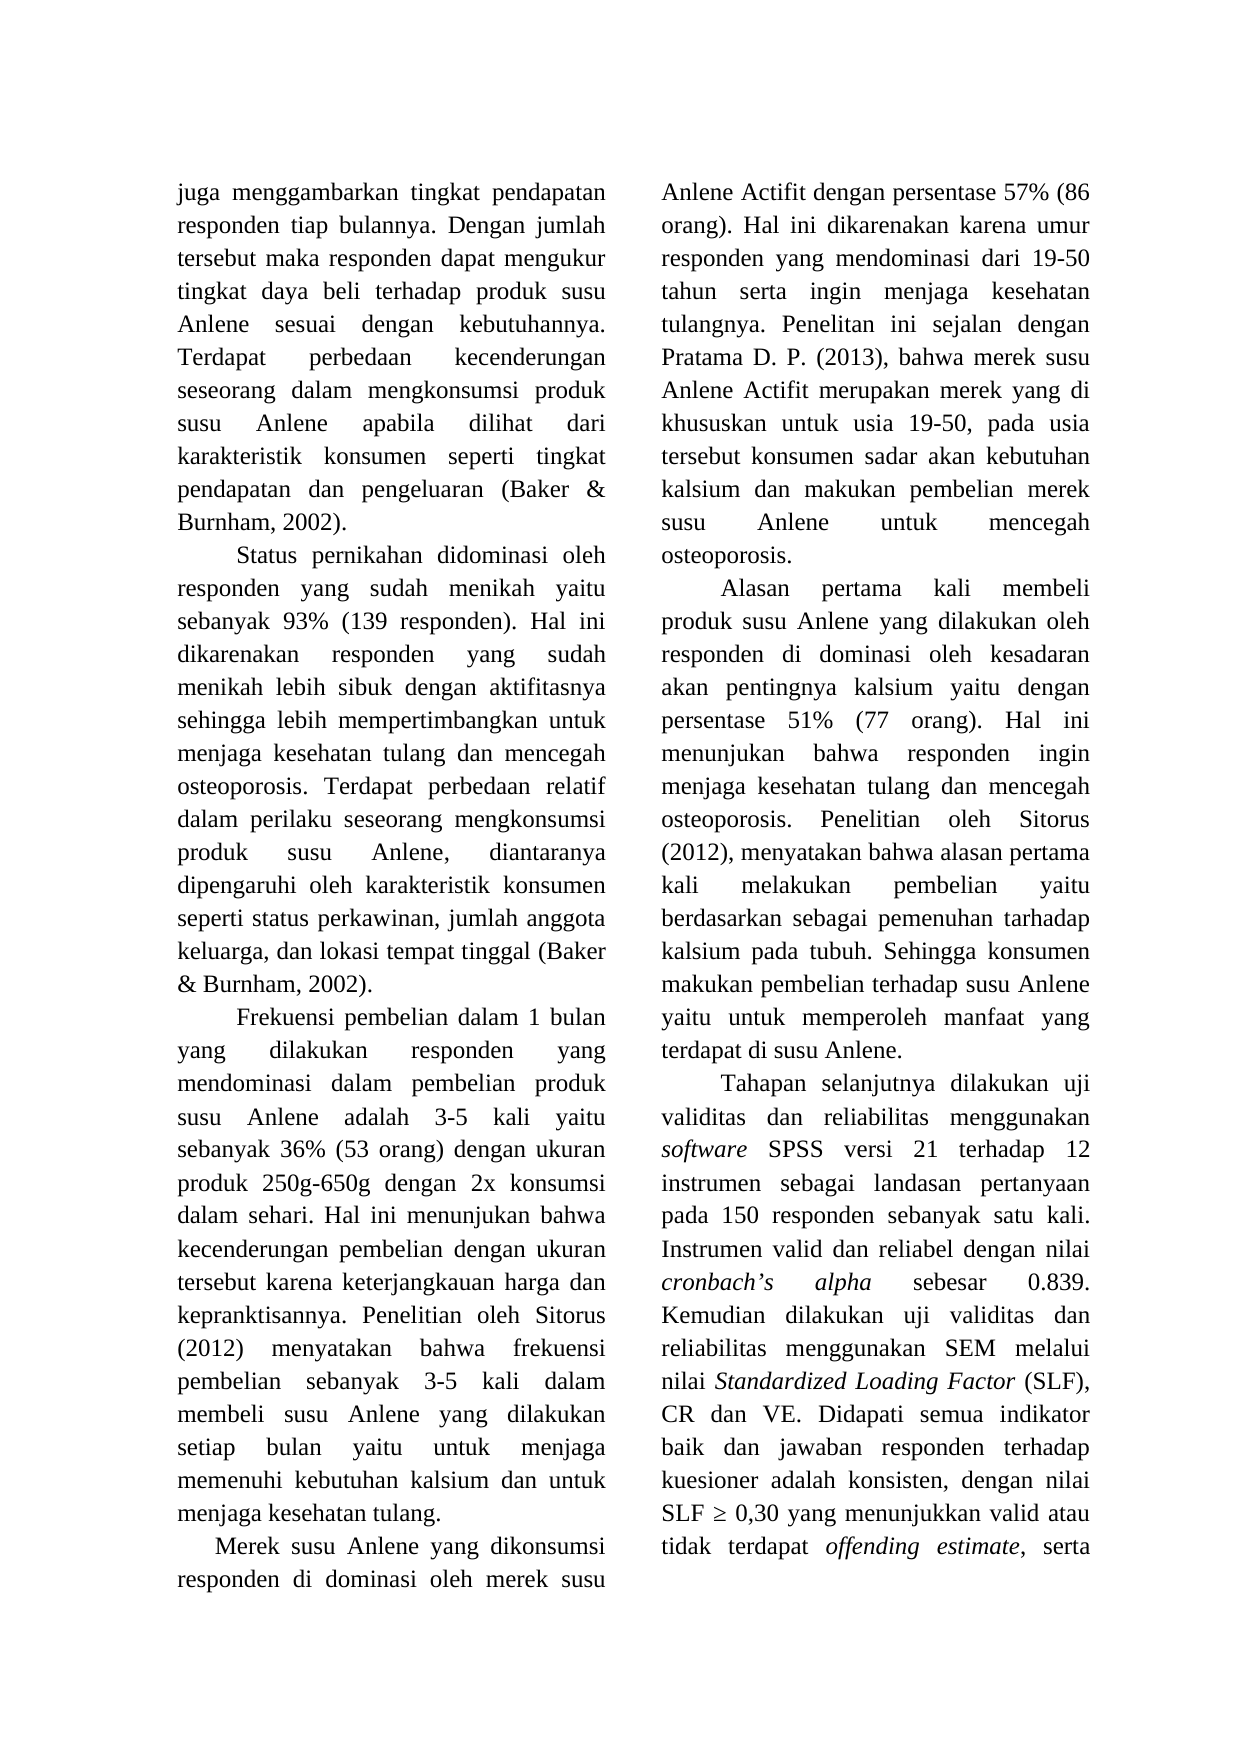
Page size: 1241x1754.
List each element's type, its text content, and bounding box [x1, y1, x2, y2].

text Status pernikahan didominasi oleh responden yang sudah menikah yaitu sebanyak 93% (139 responden). Hal ini dikarenakan responden yang sudah menikah lebih sibuk dengan aktifitasnya sehingga lebih mempertimbangkan untuk menjaga kesehatan tulang dan mencegah osteoporosis. Terdapat perbedaan relatif dalam perilaku seseorang mengkonsumsi produk susu Anlene, diantaranya dipengaruhi oleh karakteristik konsumen seperti status perkawinan, jumlah anggota keluarga, dan lokasi tempat tinggal . [177, 540, 606, 998]
text Alasan pertama kali membeli produk susu Anlene yang dilakukan oleh responden di dominasi oleh kesadaran akan pentingnya kalsium yaitu dengan persentase 51% (77 orang). Hal ini menunjukan bahwa responden ingin menjaga kesehatan tulang dan mencegah osteoporosis. Penelitian oleh Sitorus (2012), menyatakan bahwa alasan pertama kali melakukan pembelian yaitu berdasarkan sebagai pemenuhan tarhadap kalsium pada tubuh. Sehingga konsumen makukan pembelian terhadap susu Anlene yaitu untuk memperoleh manfaat yang terdapat di susu Anlene. [661, 573, 1090, 1064]
text Frekuensi pembelian dalam 1 bulan yang dilakukan responden yang mendominasi dalam pembelian produk susu Anlene adalah 3-5 kali yaitu sebanyak 36% (53 orang) dengan ukuran produk 250g-650g dengan 2x konsumsi dalam sehari. Hal ini menunjukan bahwa kecenderungan pembelian dengan ukuran tersebut karena keterjangkauan harga dan kepranktisannya. Penelitian oleh Sitorus (2012) menyatakan bahwa frekuensi pembelian sebanyak 3-5 kali dalam membeli susu Anlene yang dilakukan setiap bulan yaitu untuk menjaga memenuhi kebutuhan kalsium dan untuk menjaga kesehatan tulang. [177, 1002, 606, 1527]
text Merek susu Anlene yang dikonsumsi responden di dominasi oleh merek susu Anlene Actifit dengan persentase 57% (86 orang). Hal ini dikarenakan karena umur responden yang mendominasi dari 19-50 tahun serta ingin menjaga kesehatan tulangnya. Penelitan ini sejalan dengan Pratama D. P. (2013), bahwa merek susu Anlene Actifit merupakan merek yang di khususkan untuk usia 19-50, pada usia tersebut konsumen sadar akan kebutuhan kalsium dan makukan pembelian merek susu Anlene untuk mencegah osteoporosis. [661, 177, 1090, 569]
